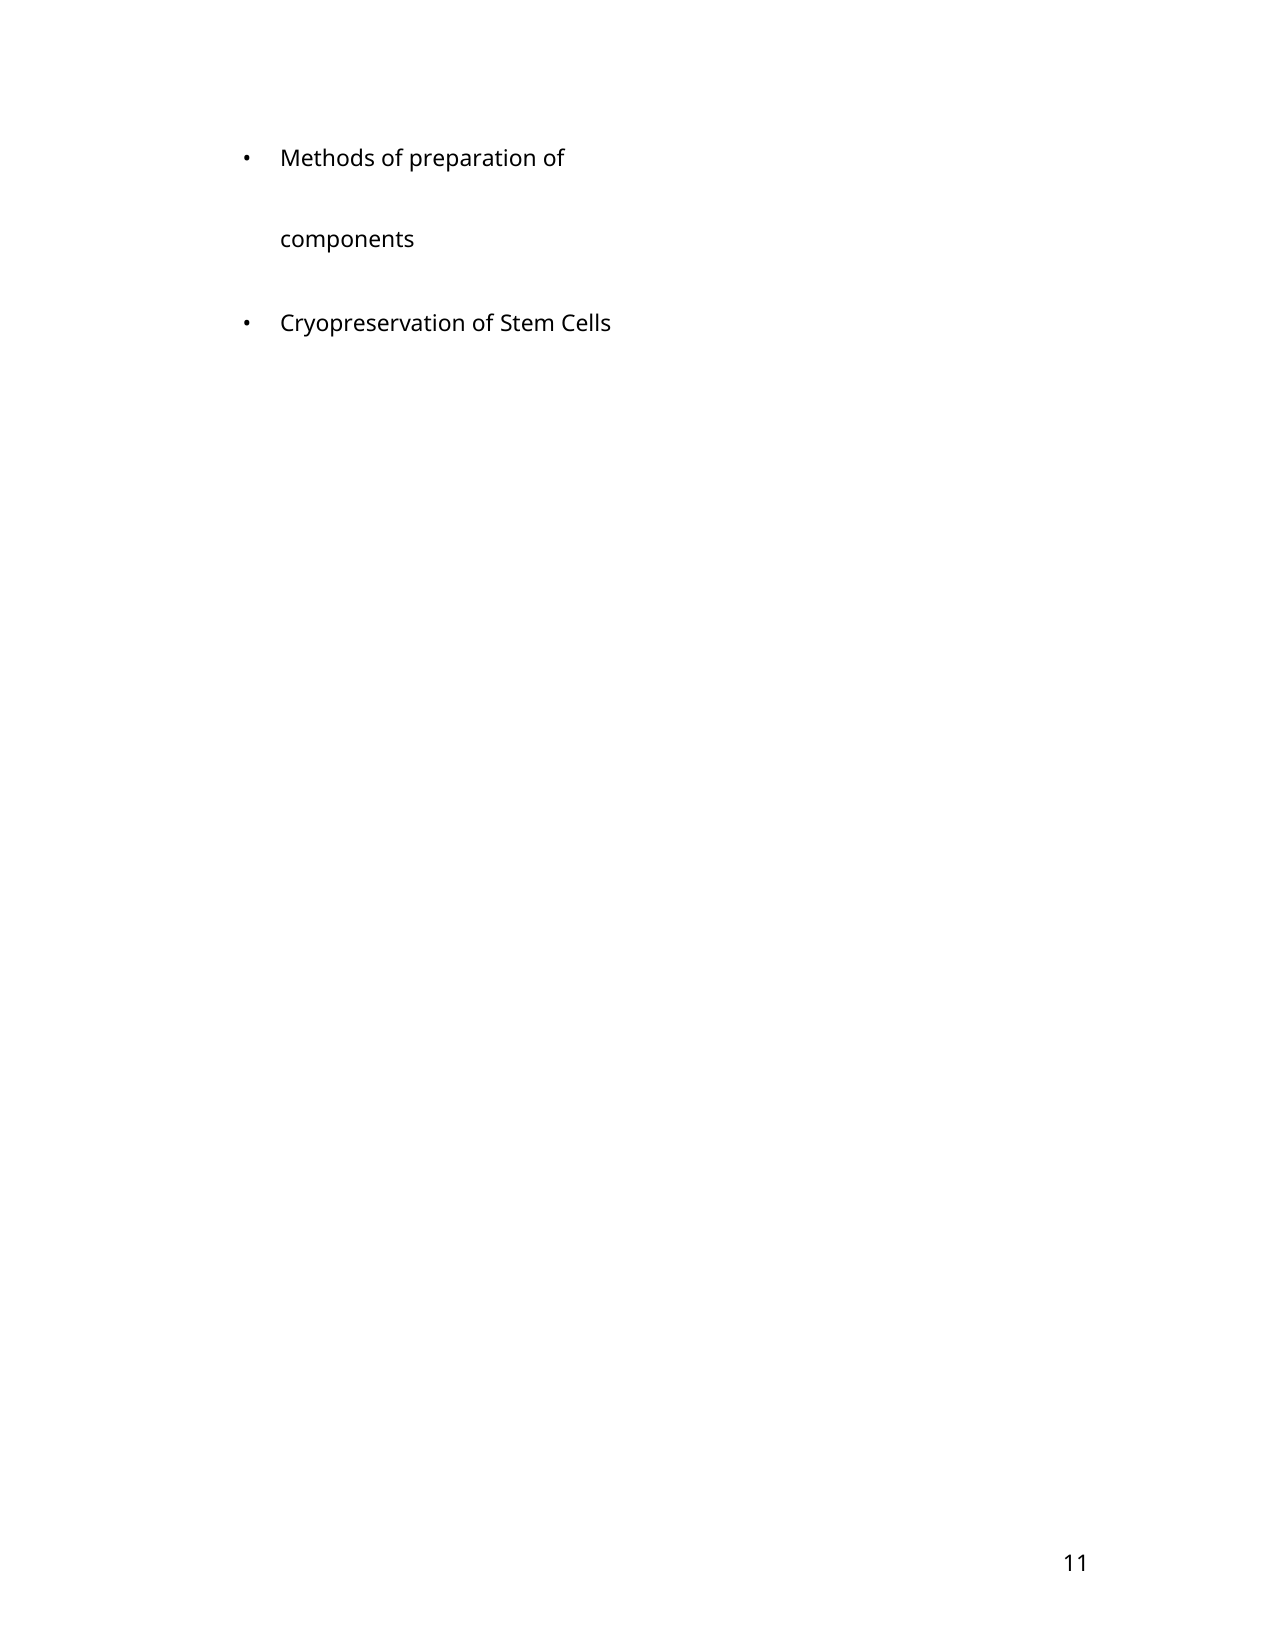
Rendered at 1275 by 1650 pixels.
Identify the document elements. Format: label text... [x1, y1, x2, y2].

list Methods of preparation of components [242, 142, 688, 254]
list Cryopreservation of Stem Cells [242, 307, 688, 338]
